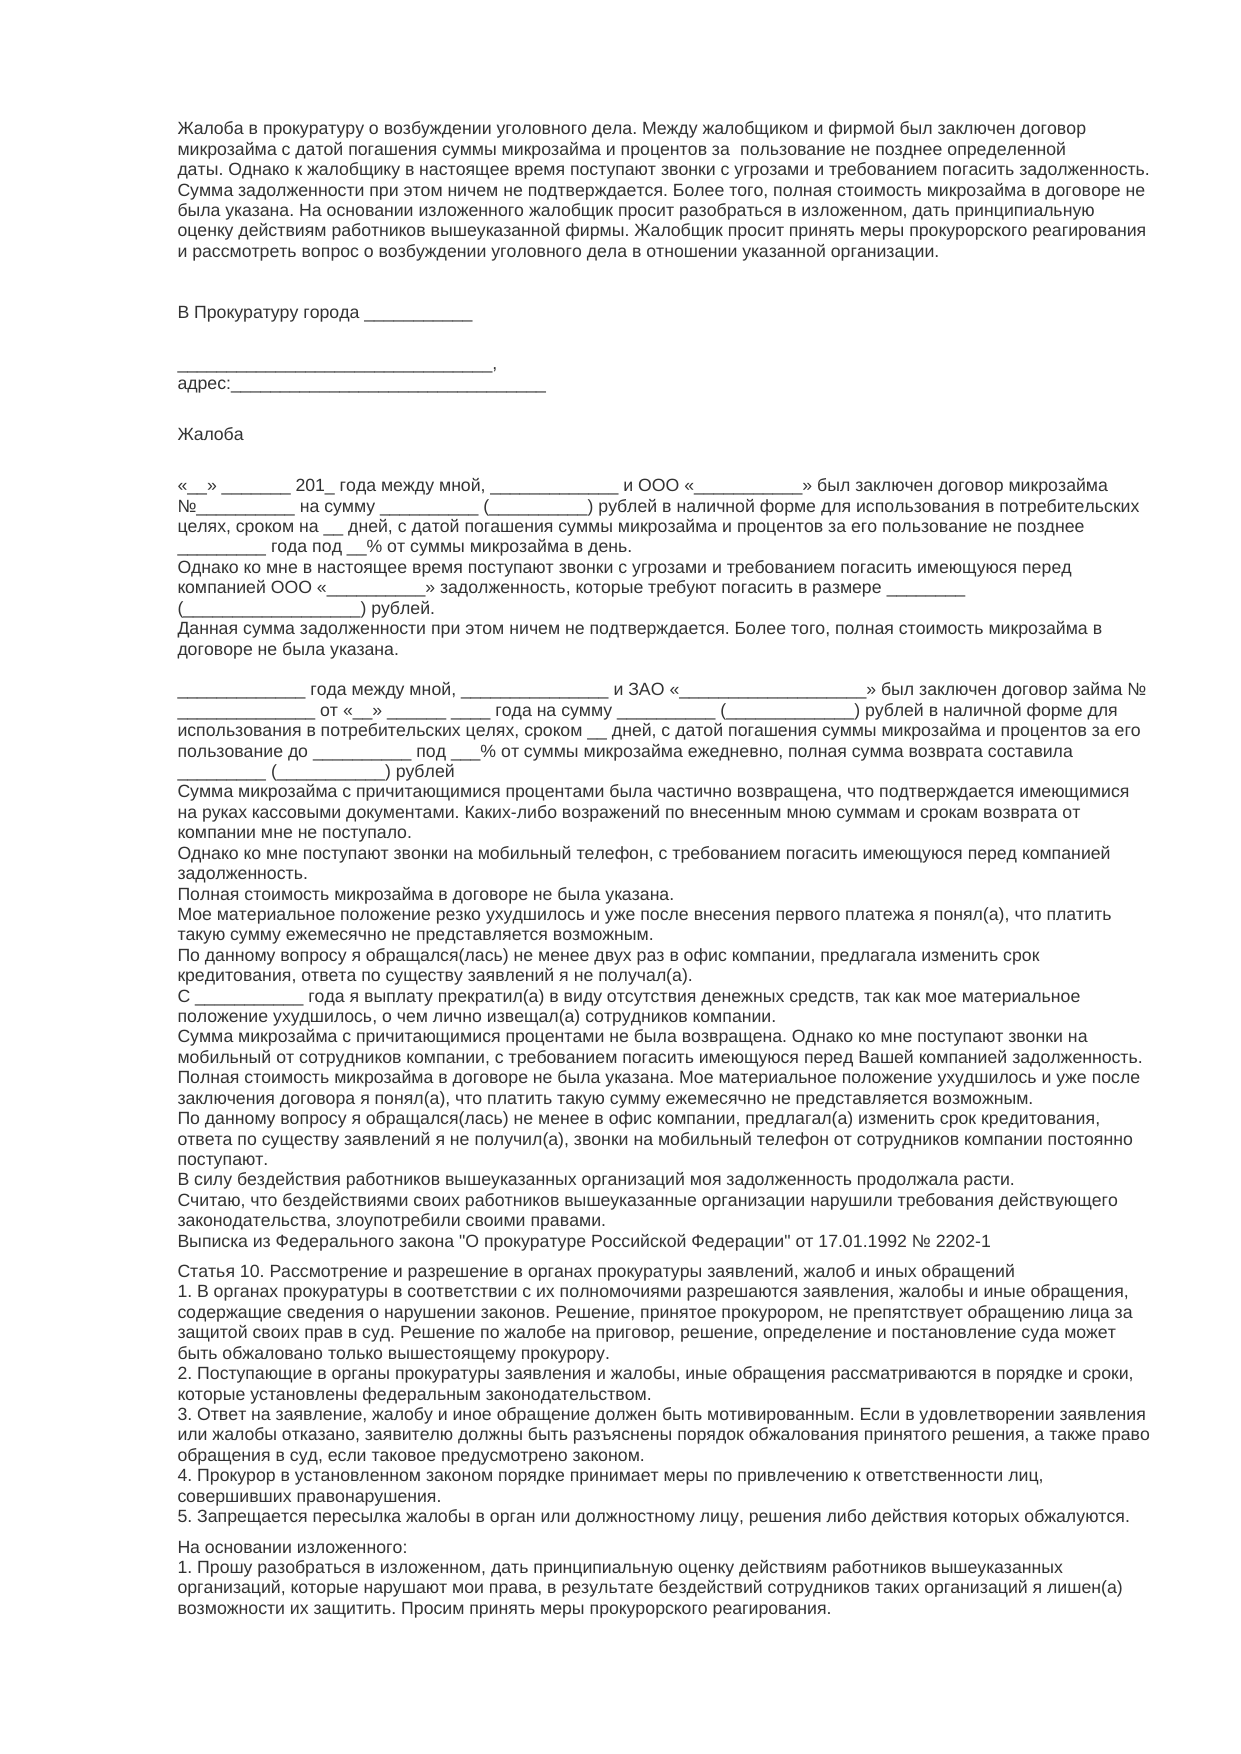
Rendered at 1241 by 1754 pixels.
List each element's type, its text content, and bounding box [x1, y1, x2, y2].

text Статья 10. Рассмотрение и разрешение в органах прокуратуры заявлений, жалоб и иных обращений 1. В органах прокуратуры в соответствии с их полномочиями разрешаются заявления, жалобы и иные обращения, содержащие сведения о нарушении законов. Решение, принятое прокурором, не препятствует обращению лица за защитой своих прав в суд. Решение по жалобе на приговор, решение, определение и постановление суда может быть обжаловано только вышестоящему прокурору. 2. Поступающие в органы прокуратуры заявления и жалобы, иные обращения рассматриваются в порядке и сроки, которые установлены федеральным законодательством. 3. Ответ на заявление, жалобу и иное обращение должен быть мотивированным. Если в удовлетворении заявления или жалобы отказано, заявителю должны быть разъяснены порядок обжалования принятого решения, а также право обращения в суд, если таковое предусмотрено законом. 4. Прокурор в установленном законом порядке принимает меры по привлечению к ответственности лиц, совершивших правонарушения. 5. Запрещается пересылка жалобы в орган или должностному лицу, решения либо действия которых обжалуются. [177, 1261, 1152, 1526]
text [177, 1536, 1152, 1618]
text В Прокуратуру города ___________ [177, 302, 1152, 322]
text Жалоба в прокуратуру о возбуждении уголовного дела. Между жалобщиком и фирмой был заключен договор микрозайма с датой погашения суммы микрозайма и процентов за пользование не позднее определенной даты. Однако к жалобщику в настоящее время поступают звонки с угрозами и требованием погасить задолженность. Сумма задолженности при этом ничем не подтверждается. Более того, полная стоимость микрозайма в договоре не была указана. На основании изложенного жалобщик просит разобраться в изложенном, дать принципиальную оценку действиям работников вышеуказанной фирмы. Жалобщик просит принять меры прокурорского реагирования и рассмотреть вопрос о возбуждении уголовного дела в отношении указанной организации. [177, 118, 1152, 261]
text Жалоба [177, 403, 1152, 444]
text ________________________________, адрес:________________________________ [177, 332, 1152, 393]
text «__» _______ 201_ года между мной, _____________ и ООО «___________» был заключен договор микрозайма №__________ на сумму __________ (__________) рублей в наличной форме для использования в потребительских целях, сроком на __ дней, с датой погашения суммы микрозайма и процентов за его пользование не позднее _________ года под __% от суммы микрозайма в день. Однако ко мне в настоящее время поступают звонки с угрозами и требованием погасить имеющуюся перед компанией ООО «__________» задолженность, которые требуют погасить в размере ________ (__________________) рублей. Данная сумма задолженности при этом ничем не подтверждается. Более того, полная стоимость микрозайма в договоре не была указана. _____________ года между мной, _______________ и ЗАО «___________________» был заключен договор займа № ______________ от «__» ______ ____ года на сумму __________ (_____________) рублей в наличной форме для использования в потребительских целях, сроком __ дней, с датой погашения суммы микрозайма и процентов за его пользование до __________ под ___% от суммы микрозайма ежедневно, полная сумма возврата составила _________ (___________) рублей Сумма микрозайма с причитающимися процентами была частично возвращена, что подтверждается имеющимися на руках кассовыми документами. Каких-либо возражений по внесенным мною суммам и срокам возврата от компании мне не поступало. Однако ко мне поступают звонки на мобильный телефон, с требованием погасить имеющуюся перед компанией задолженность. Полная стоимость микрозайма в договоре не была указана. Мое материальное положение резко ухудшилось и уже после внесения первого платежа я понял(а), что платить такую сумму ежемесячно не представляется возможным. По данному вопросу я обращался(лась) не менее двух раз в офис компании, предлагала изменить срок кредитования, ответа по существу заявлений я не получал(а). С ___________ года я выплату прекратил(а) в виду отсутствия денежных средств, так как мое материальное положение ухудшилось, о чем лично извещал(а) сотрудников компании. Сумма микрозайма с причитающимися процентами не была возвращена. Однако ко мне поступают звонки на мобильный от сотрудников компании, с требованием погасить имеющуюся перед Вашей компанией задолженность. Полная стоимость микрозайма в договоре не была указана. Мое материальное положение ухудшилось и уже после заключения договора я понял(а), что платить такую сумму ежемесячно не представляется возможным. По данному вопросу я обращался(лась) не менее в офис компании, предлагал(а) изменить срок кредитования, ответа по существу заявлений я не получил(а), звонки на мобильный телефон от сотрудников компании постоянно поступают. В силу бездействия работников вышеуказанных организаций моя задолженность продолжала расти. Считаю, что бездействиями своих работников вышеуказанные организации нарушили требования действующего законодательства, злоупотребили своими правами. Выписка из Федерального закона "О прокуратуре Российской Федерации" от 17.01.1992 № 2202-1 [177, 454, 1152, 1251]
